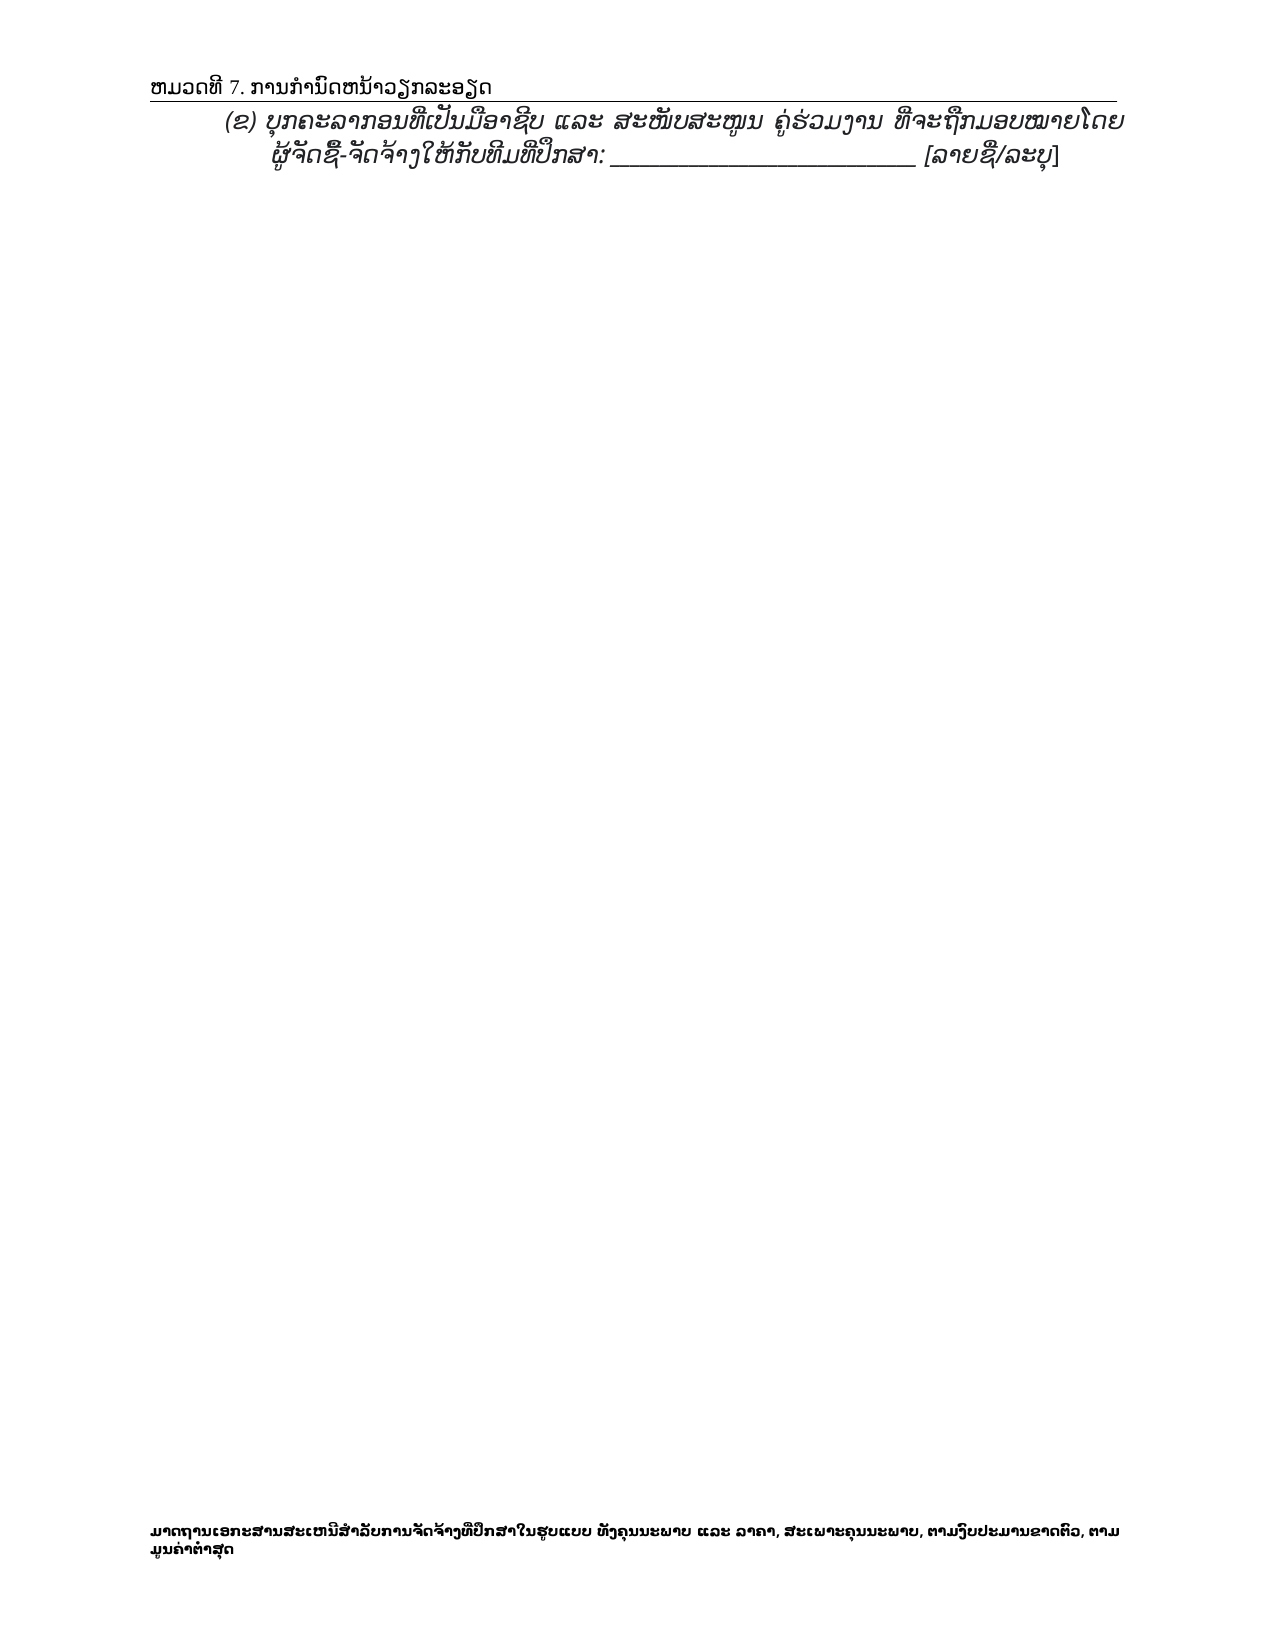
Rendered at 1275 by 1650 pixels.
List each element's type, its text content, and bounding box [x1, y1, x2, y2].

text (ຂ) ບຸກຄະລາກອນທີ່ເປັນມືອາຊີບ ແລະ ສະໜັບສະໜູນ ຄູ່ຮ່ວມງານ ທີ່ຈະຖືກມອບໝາຍໂດຍຜູ້ຈັດຊື້-ຈັດຈ້າງໃຫ້ກັບທີມທີ່ປຶກສາ: _______________________________ [ລາຍຊື່/ລະບຸ] [225, 102, 1125, 171]
